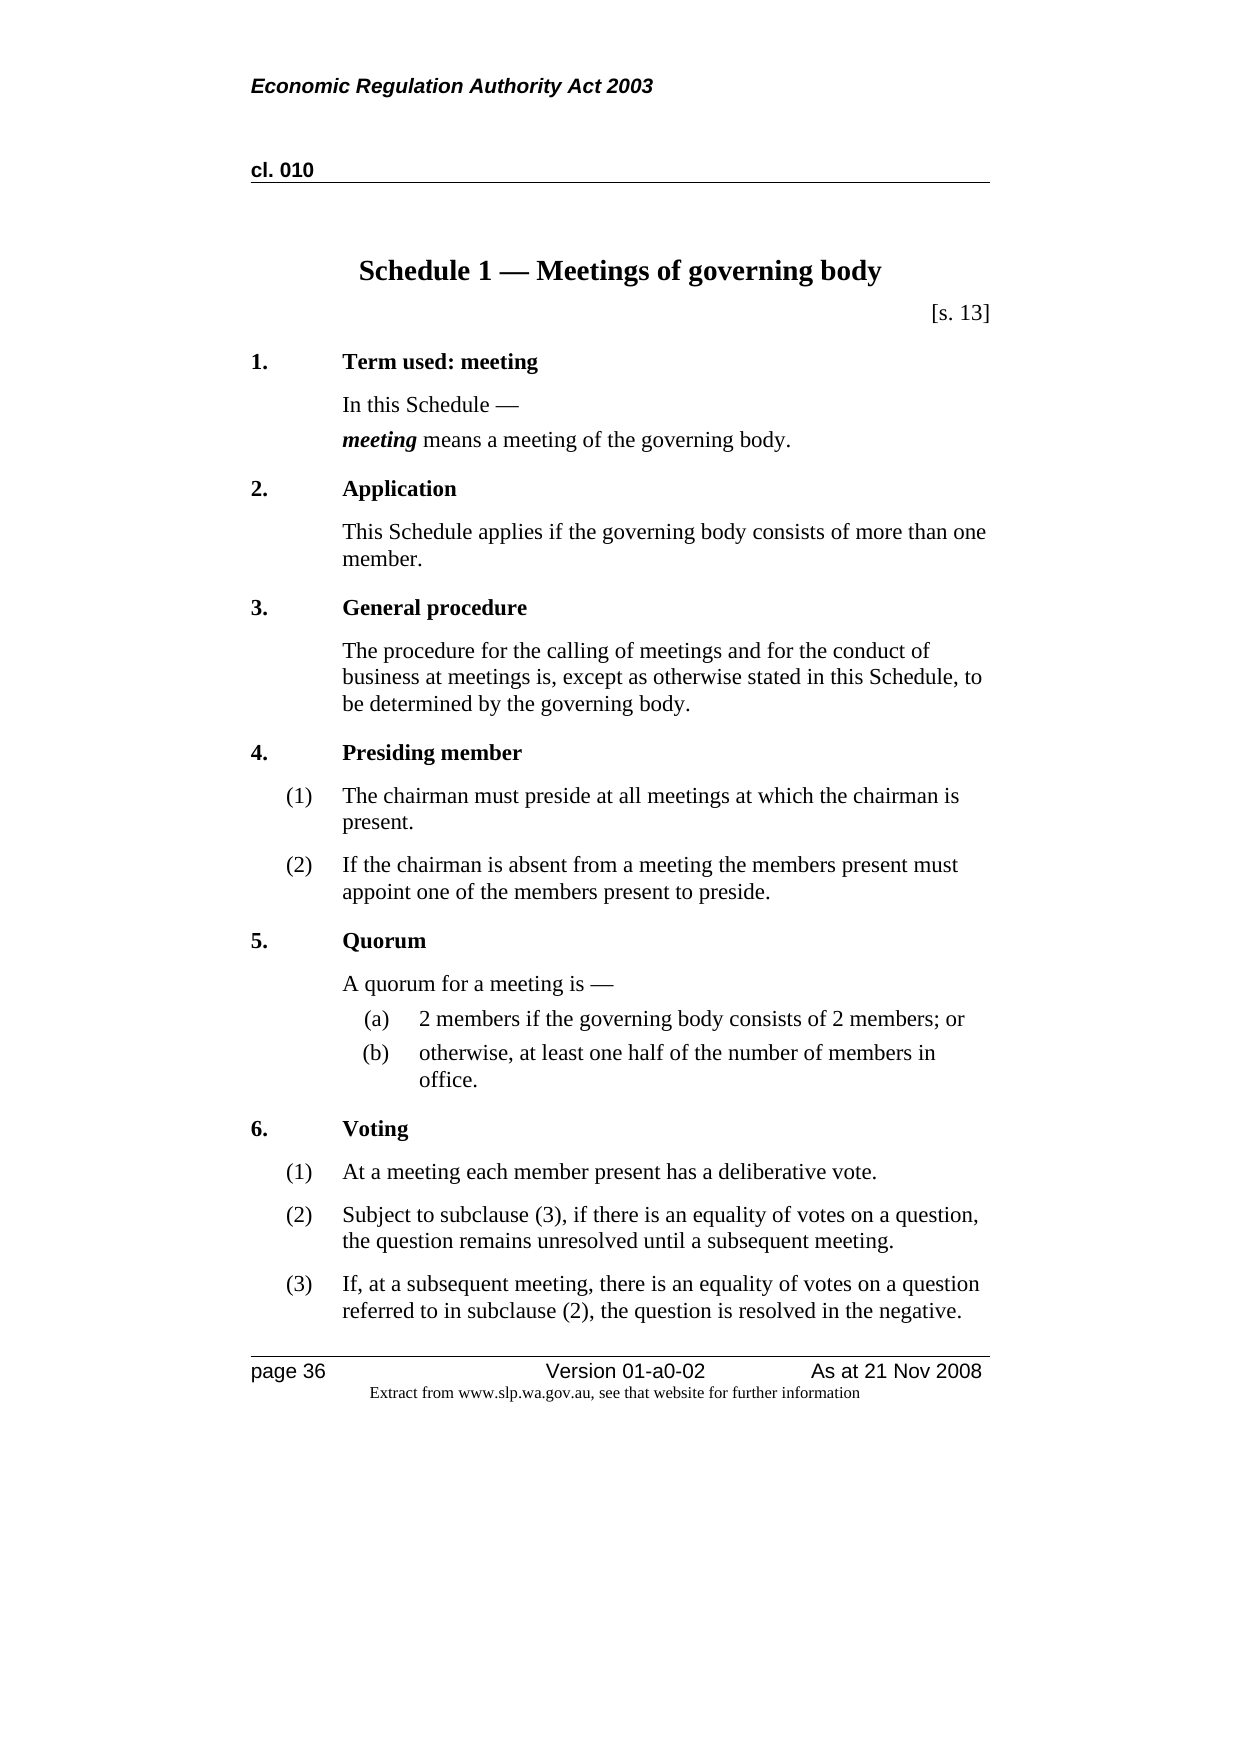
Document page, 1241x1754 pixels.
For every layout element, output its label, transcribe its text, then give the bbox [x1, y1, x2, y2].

subtitle 4. Presiding member [251, 739, 990, 765]
text In this Schedule — [251, 391, 990, 418]
subtitle 1. Term used: meeting [251, 348, 990, 375]
subtitle Schedule 1 — Meetings of governing body [251, 253, 990, 287]
text The procedure for the calling of meetings and for the conduct of business at meetings is, except as otherwise stated in this Schedule, to be determined by the governing body. [251, 637, 990, 716]
text meeting means a meeting of the governing body. [251, 426, 990, 452]
text [s. 13] [251, 299, 990, 326]
text (2) Subject to subclause (3), if there is an equality of votes on a question, the question remains unresolved until a subsequent meeting. [251, 1201, 990, 1254]
text (3) If, at a subsequent meeting, there is an equality of votes on a question referred to in subclause (2), the question is resolved in the negative. [251, 1271, 990, 1323]
text (1) The chairman must preside at all meetings at which the chairman is present. [251, 782, 990, 835]
text This Schedule applies if the governing body consists of more than one member. [251, 518, 990, 571]
subtitle 5. Quorum [251, 927, 990, 953]
subtitle 3. General procedure [251, 594, 990, 620]
text (a) 2 members if the governing body consists of 2 members; or [251, 1005, 990, 1031]
subtitle 2. Application [251, 475, 990, 502]
text (1) At a meeting each member present has a deliberative vote. [251, 1158, 990, 1184]
text (2) If the chairman is absent from a meeting the members present must appoint one of the members present to preside. [251, 851, 990, 904]
text (b) otherwise, at least one half of the number of members in office. [251, 1039, 990, 1092]
subtitle 6. Voting [251, 1115, 990, 1141]
text A quorum for a meeting is — [251, 970, 990, 996]
